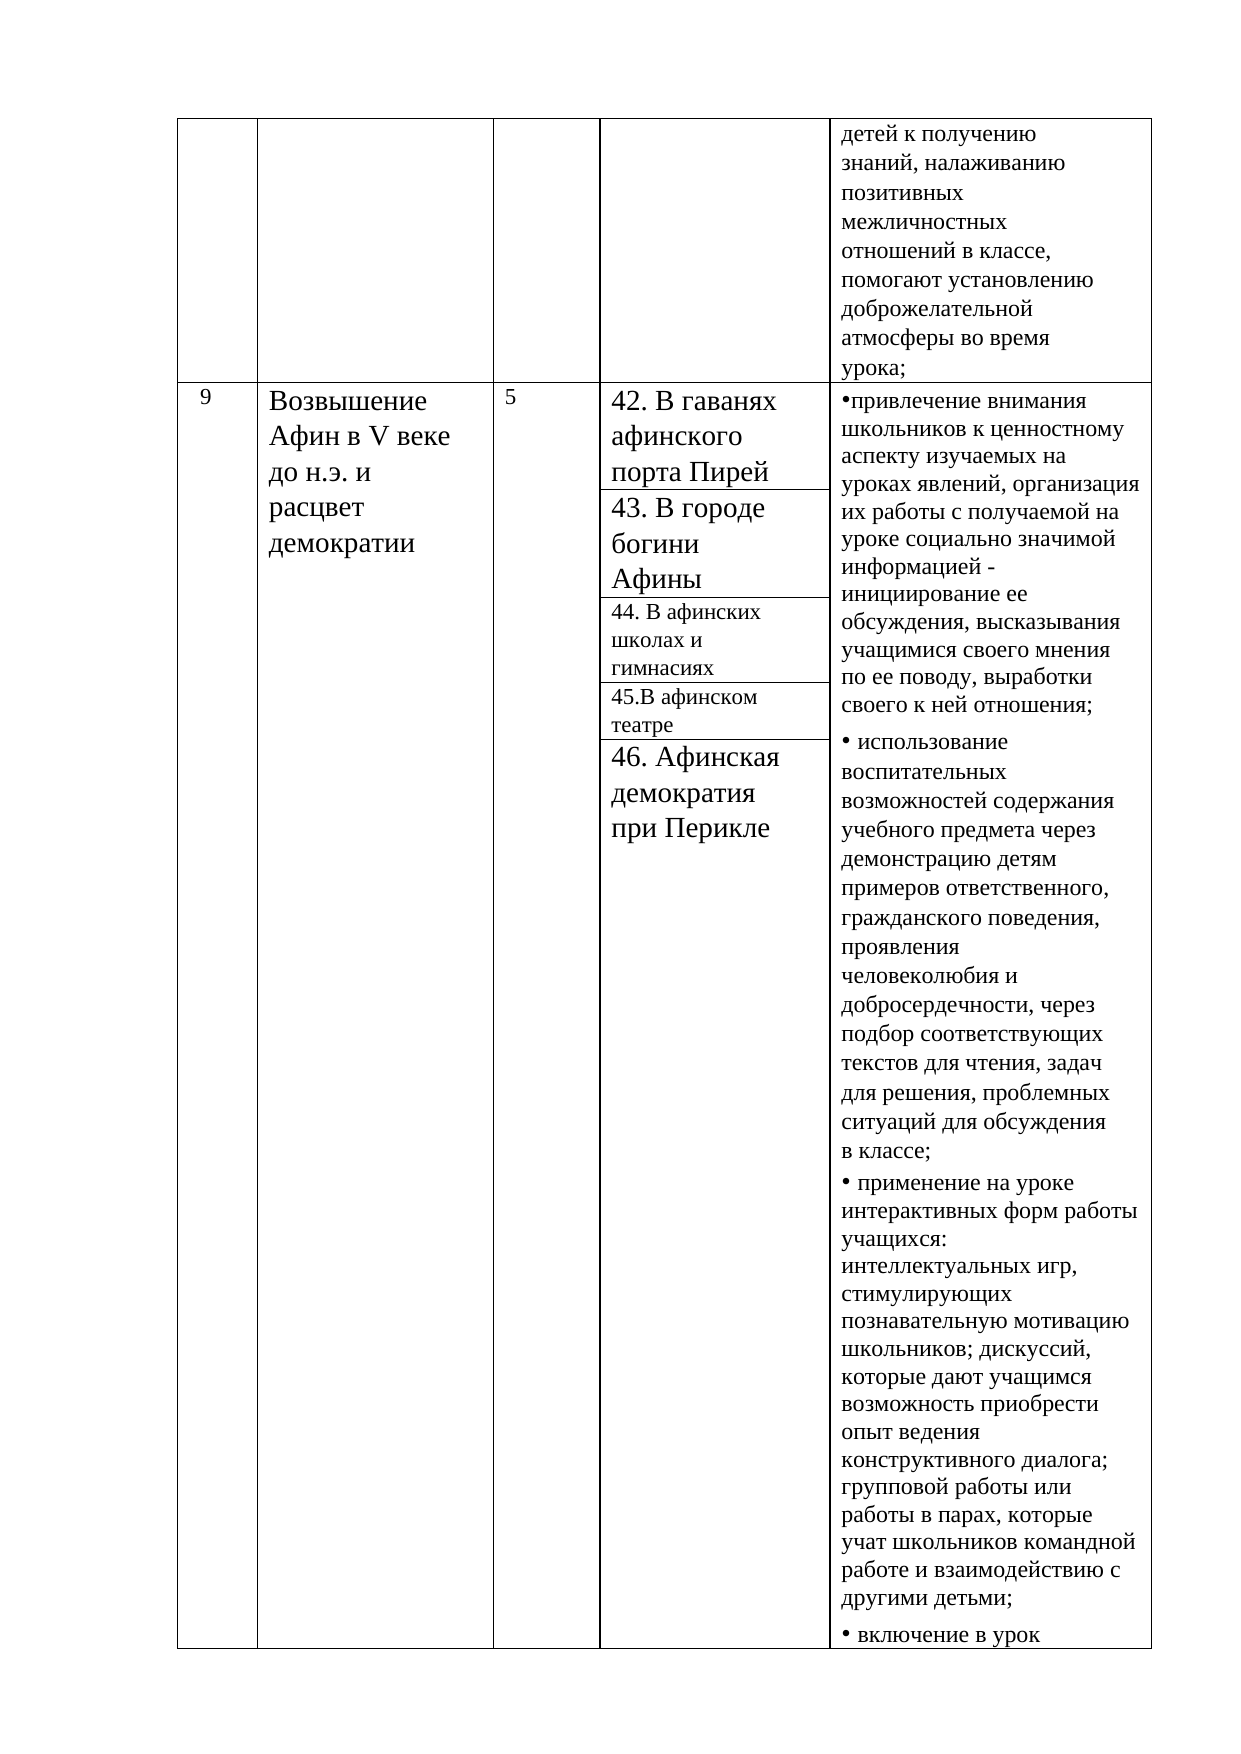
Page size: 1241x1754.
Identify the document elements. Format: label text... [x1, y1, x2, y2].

table_cell Возвышение Афин в V веке до н.э. и расцвет демократии [258, 383, 493, 1648]
table_cell 43. В городе богини Афины [601, 490, 829, 597]
table_cell 9 [178, 383, 257, 1648]
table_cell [601, 740, 829, 1648]
table_cell 42. В гаванях афинского порта Пирей [601, 383, 829, 489]
table_cell 5 [494, 383, 599, 1648]
table_cell 44. В афинских школах и гимнасиях [601, 598, 829, 682]
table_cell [831, 383, 1151, 1648]
table_cell 45.В афинском театре [601, 683, 829, 738]
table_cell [601, 119, 829, 382]
